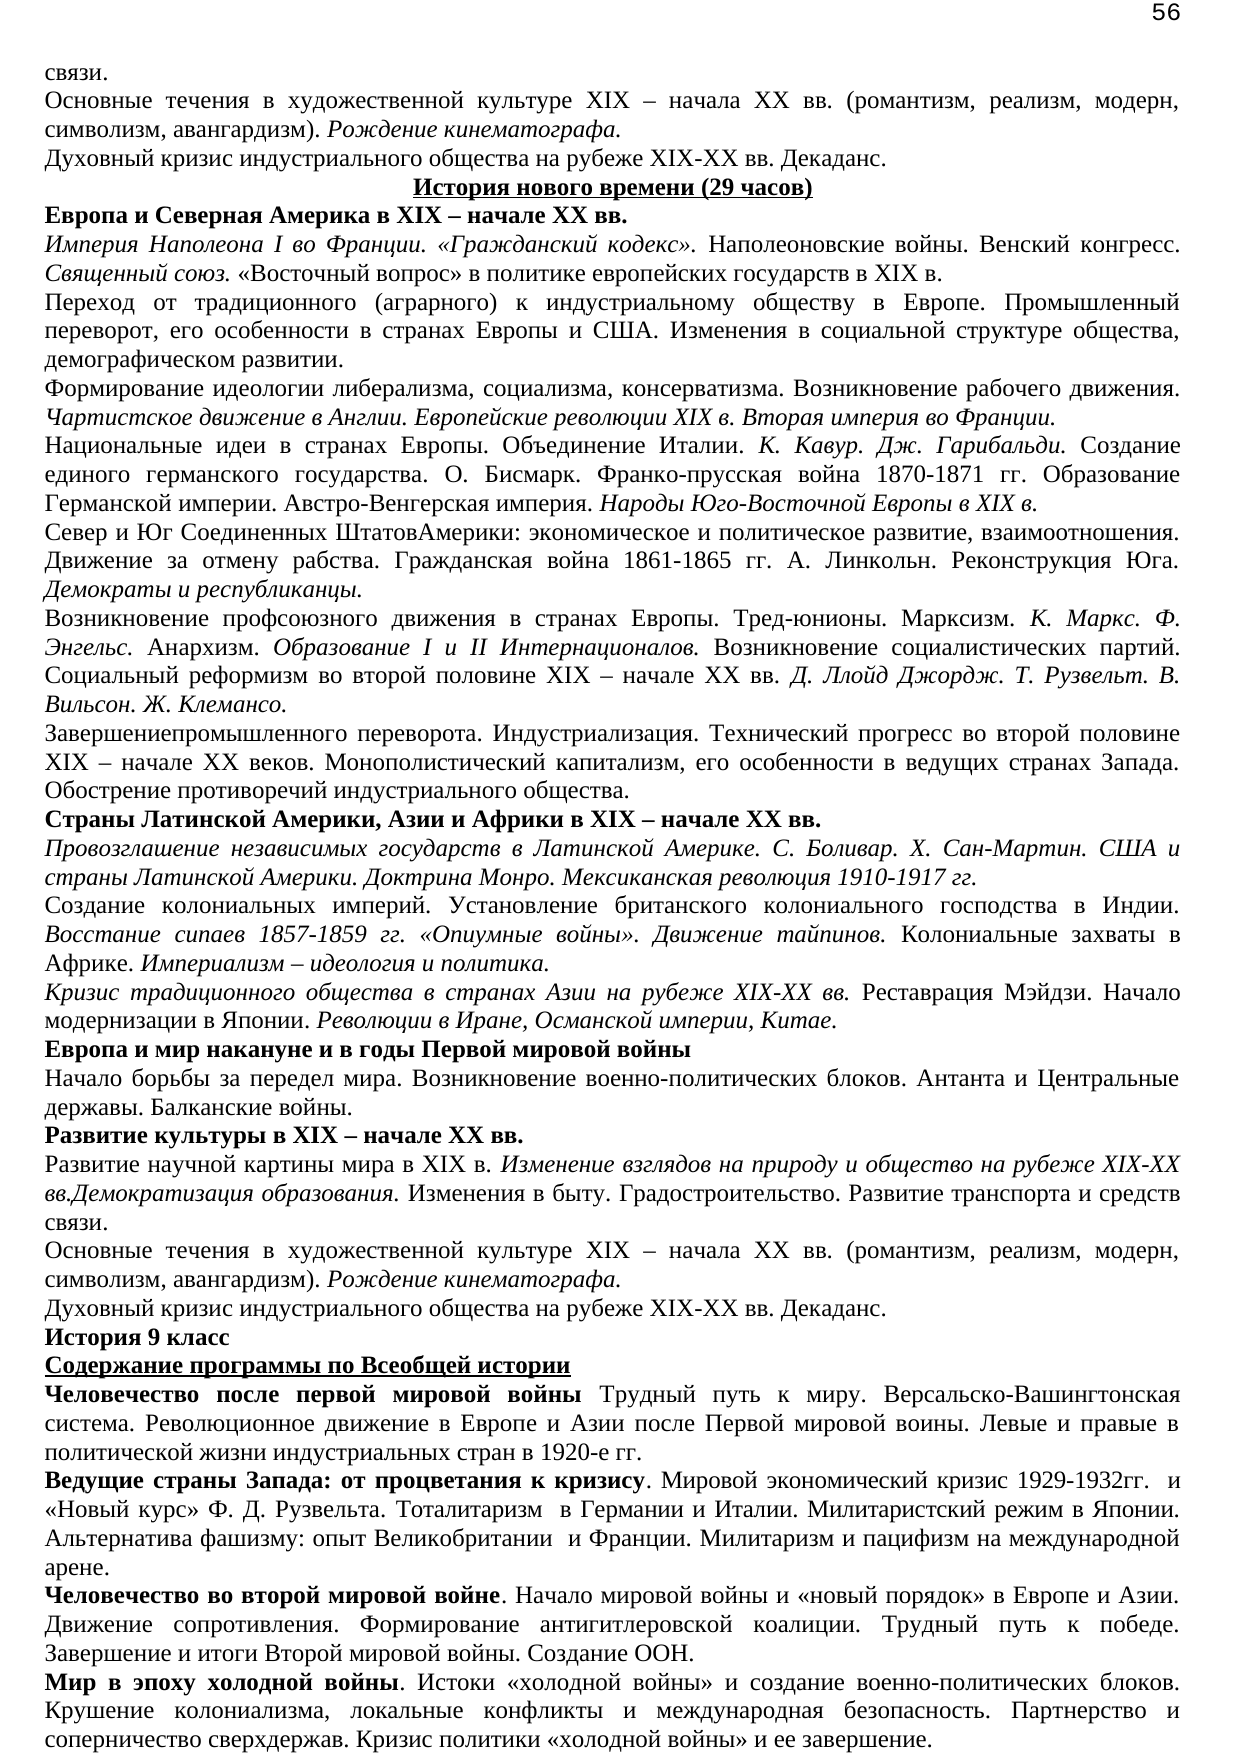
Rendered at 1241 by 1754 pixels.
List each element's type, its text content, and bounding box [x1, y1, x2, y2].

text Начало борьбы за передел мира. Возникновение военно-политических блоков. Антанта и Центральные державы. Балканские войны. [44, 1063, 1181, 1120]
text Духовный кризис индустриального общества на рубеже XIX-ХХ вв. Декаданс. [44, 1293, 1181, 1322]
text Ведущие страны Запада: от процветания к кризису. Мировой экономический кризис 1929-1932гг. и «Новый курс» Ф. Д. Рузвельта. Тоталитаризм в Германии и Италии. Милитаристский режим в Японии. Альтернатива фашизму: опыт Великобритании и Франции. Милитаризм и пацифизм на международной арене. [44, 1465, 1181, 1580]
list История 9 класс [44, 1322, 1181, 1350]
text Основные течения в художественной культуре XIX – начала ХХ вв. (романтизм, реализм, модерн, символизм, авангардизм). Рождение кинематографа. [44, 85, 1181, 143]
text Человечество после первой мировой войны Трудный путь к миру. Версальско-Вашингтонская система. Революционное движение в Европе и Азии после Первой мировой воины. Левые и правые в политической жизни индустриальных стран в 1920-е гг. [44, 1379, 1181, 1465]
text Север и Юг Соединенных ШтатовАмерики: экономическое и политическое развитие, взаимоотношения. Движение за отмену рабства. Гражданская война 1861-1865 гг. А. Линкольн. Реконструкция Юга. Демократы и республиканцы. [44, 517, 1181, 603]
text Европа и мир накануне и в годы Первой мировой войны [44, 1034, 1181, 1063]
text Формирование идеологии либерализма, социализма, консерватизма. Возникновение рабочего движения. Чартистское движение в Англии. Европейские революции XIX в. Вторая империя во Франции. [44, 373, 1181, 430]
text История нового времени (29 часов) [44, 172, 1181, 200]
text Духовный кризис индустриального общества на рубеже XIX-ХХ вв. Декаданс. [44, 143, 1181, 172]
text Кризис традиционного общества в странах Азии на рубеже XIX-XX вв. Реставрация Мэйдзи. Начало модернизации в Японии. Революции в Иране, Османской империи, Китае. [44, 977, 1181, 1034]
text Человечество во второй мировой войне. Начало мировой войны и «новый порядок» в Европе и Азии. Движение сопротивления. Формирование антигитлеровской коалиции. Трудный путь к победе. Завершение и итоги Второй мировой войны. Создание ООН. [44, 1580, 1181, 1667]
text Основные течения в художественной культуре XIX – начала ХХ вв. (романтизм, реализм, модерн, символизм, авангардизм). Рождение кинематографа. [44, 1235, 1181, 1293]
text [44, 57, 1181, 85]
text Страны Латинской Америки, Азии и Африки в XIX – начале ХХ вв. [44, 804, 1181, 833]
text Империя Наполеона I во Франции. «Гражданский кодекс». Наполеоновские войны. Венский конгресс. Священный союз. «Восточный вопрос» в политике европейских государств в XIX в. [44, 229, 1181, 287]
text Возникновение профсоюзного движения в странах Европы. Тред-юнионы. Марксизм. К. Маркс. Ф. Энгельс. Анархизм. Образование I и II Интернационалов. Возникновение социалистических партий. Социальный реформизм во второй половине XIX – начале ХХ вв. Д. Ллойд Джордж. Т. Рузвельт. В. Вильсон. Ж. Клемансо. [44, 603, 1181, 718]
text Содержание программы по Всеобщей истории [44, 1350, 1181, 1379]
text Провозглашение независимых государств в Латинской Америке. С. Боливар. Х. Сан-Мартин. США и страны Латинской Америки. Доктрина Монро. Мексиканская революция 1910-1917 гг. [44, 833, 1181, 890]
text Развитие культуры в XIX – начале ХХ вв. [44, 1120, 1181, 1149]
text Создание колониальных империй. Установление британского колониального господства в Индии. Восстание сипаев 1857-1859 гг. «Опиумные войны». Движение тайпинов. Колониальные захваты в Африке. Империализм – идеология и политика. [44, 890, 1181, 977]
text Переход от традиционного (аграрного) к индустриальному обществу в Европе. Промышленный переворот, его особенности в странах Европы и США. Изменения в социальной структуре общества, демографическом развитии. [44, 287, 1181, 373]
text Завершениепромышленного переворота. Индустриализация. Технический прогресс во второй половине XIX – начале ХХ веков. Монополистический капитализм, его особенности в ведущих странах Запада. Обострение противоречий индустриального общества. [44, 718, 1181, 804]
text Национальные идеи в странах Европы. Объединение Италии. К. Кавур. Дж. Гарибальди. Создание единого германского государства. О. Бисмарк. Франко-прусская война 1870-1871 гг. Образование Германской империи. Австро-Венгерская империя. Народы Юго-Восточной Европы в XIX в. [44, 430, 1181, 517]
text Европа и Северная Америка в XIX – начале ХХ вв. [44, 200, 1181, 229]
text Мир в эпоху холодной войны. Истоки «холодной войны» и создание военно-политических блоков. Крушение колониализма, локальные конфликты и международная безопасность. Партнерство и соперничество сверхдержав. Кризис политики «холодной войны» и ее завершение. [44, 1667, 1181, 1753]
